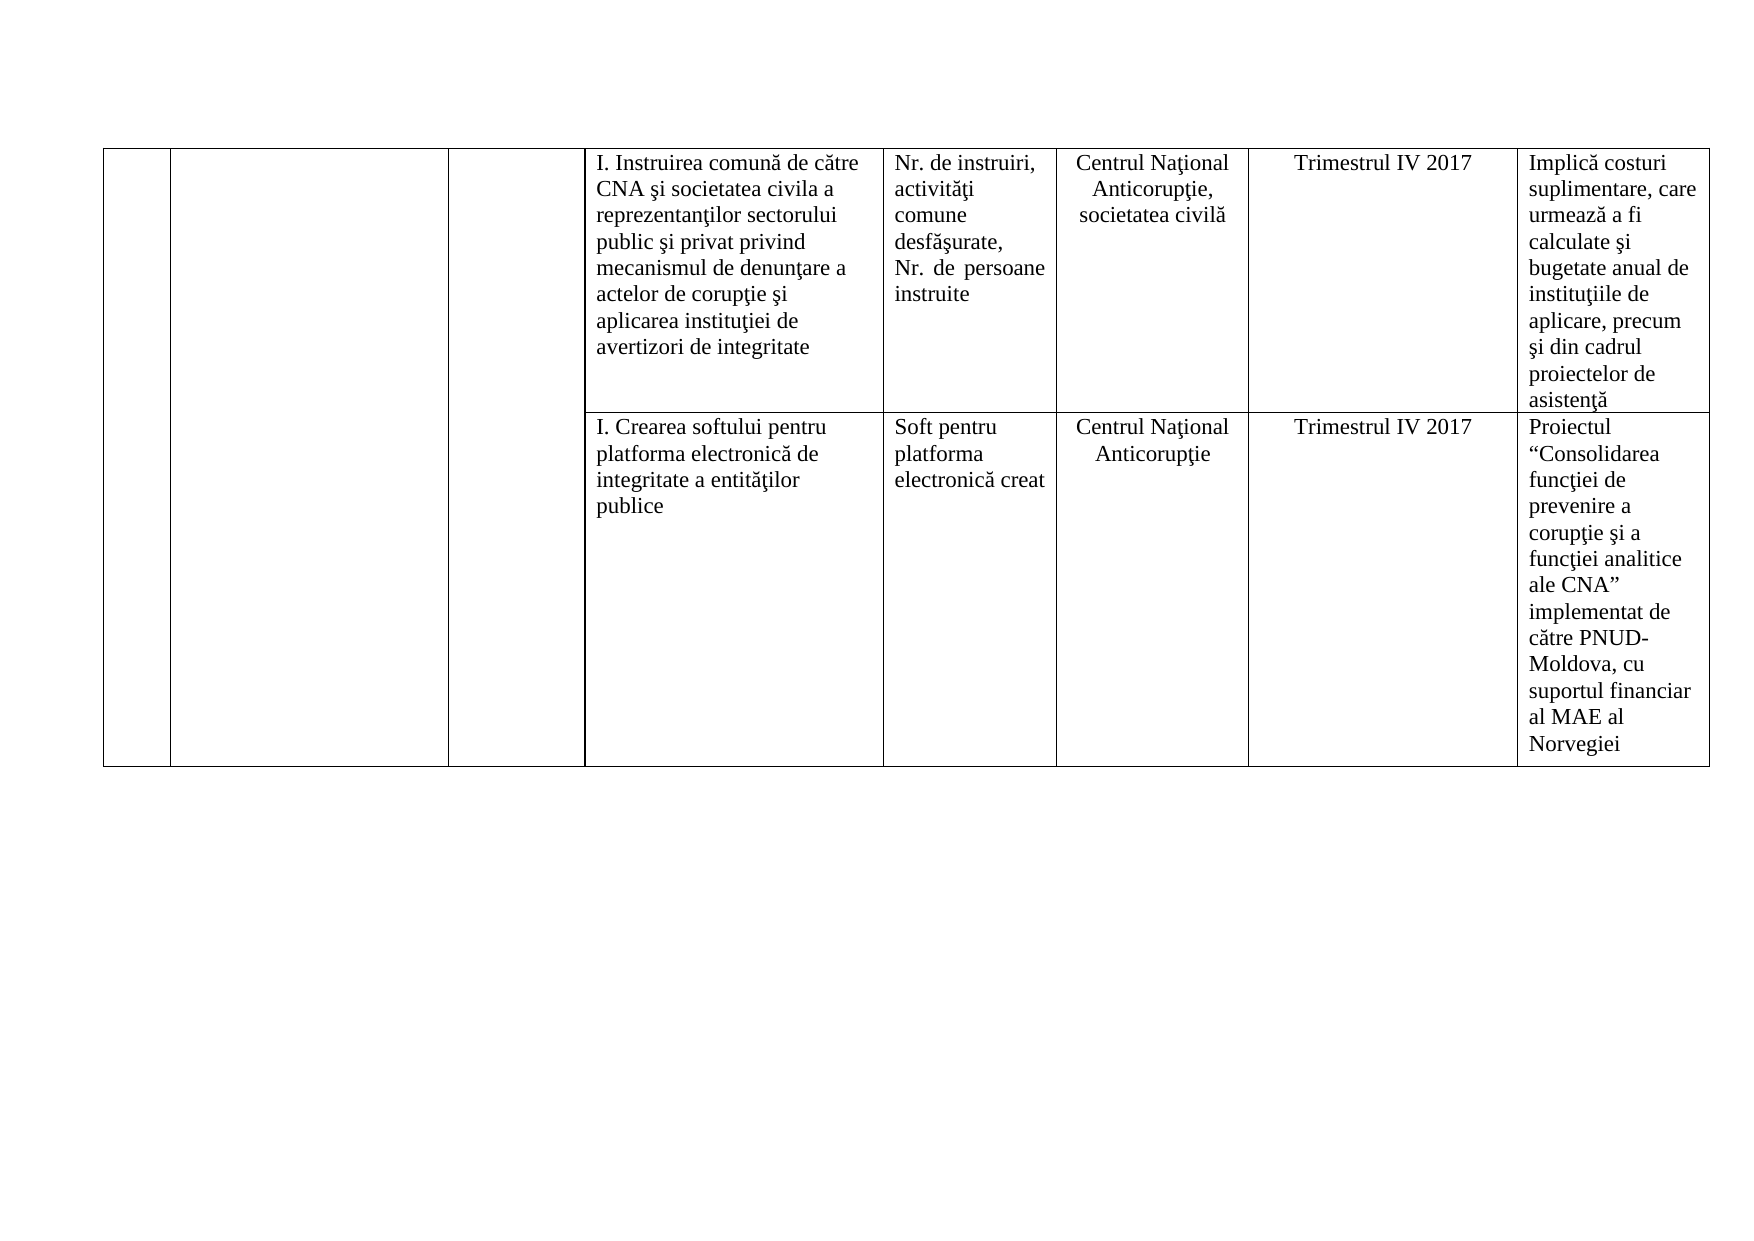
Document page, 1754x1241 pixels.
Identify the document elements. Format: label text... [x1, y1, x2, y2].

table_cell Nr. de instruiri, activităţi comune desfăşurate, Nr. de persoane instruite [884, 149, 1056, 412]
table_cell Proiectul “Consolidarea funcţiei de prevenire a corupţie şi a funcţiei analitice ale CNA” implementat de către PNUD-Moldova, cu suportul financiar al MAE al Norvegiei [1518, 413, 1709, 766]
table_cell I. Instruirea comună de către CNA şi societatea civila a reprezentanţilor sectorului public şi privat privind mecanismul de denunţare a actelor de corupţie şi aplicarea instituţiei de avertizori de integritate [586, 149, 883, 412]
table_cell Centrul Naţional Anticorupţie [1057, 413, 1248, 766]
table_cell Centrul Naţional Anticorupţie, societatea civilă [1057, 149, 1248, 412]
table_cell Trimestrul IV 2017 [1249, 149, 1517, 412]
table_cell Trimestrul IV 2017 [1249, 413, 1517, 766]
table_cell Implică costuri suplimentare, care urmează a fi calculate şi bugetate anual de instituţiile de aplicare, precum şi din cadrul proiectelor de asistenţă [1518, 149, 1709, 412]
table_cell Soft pentru platforma electronică creat [884, 413, 1056, 766]
table_cell I. Crearea softului pentru platforma electronică de integritate a entităţilor publice [586, 413, 883, 766]
